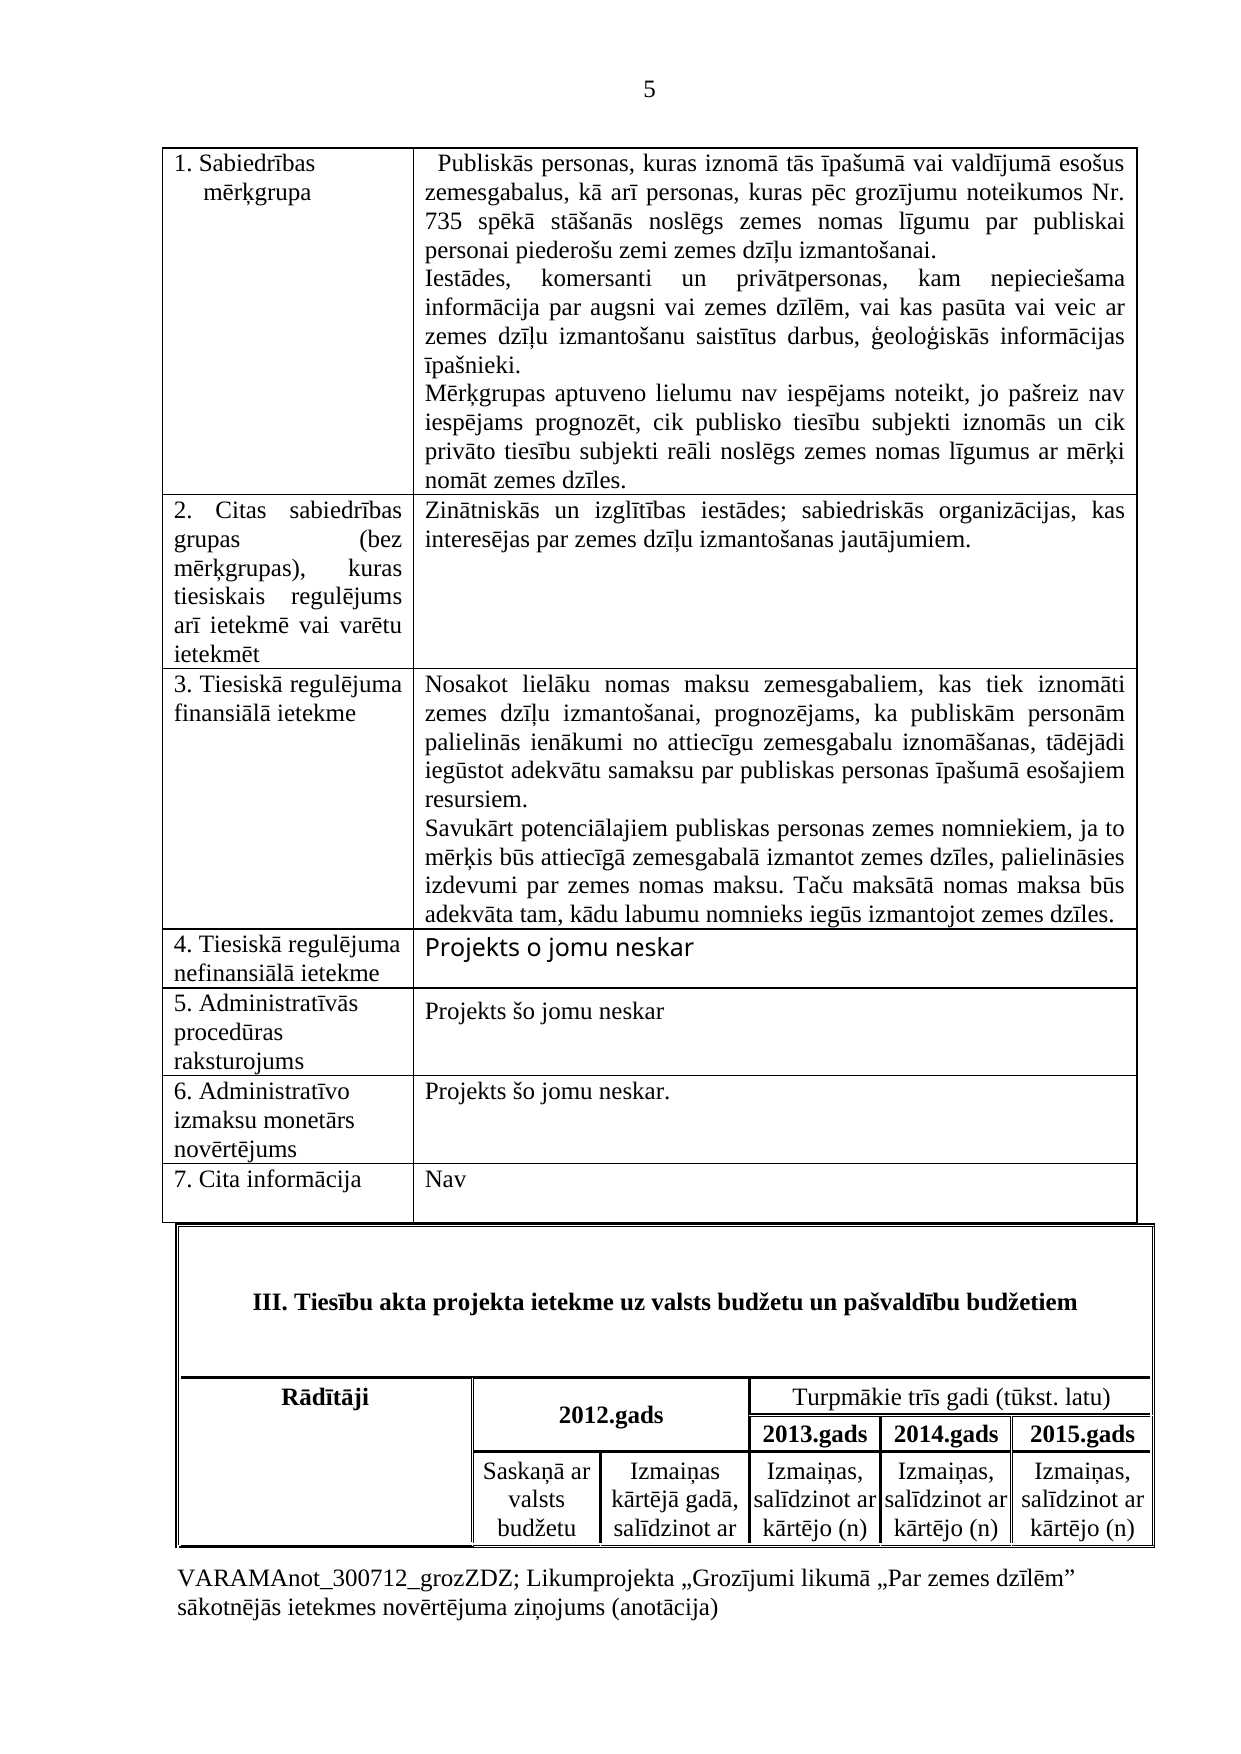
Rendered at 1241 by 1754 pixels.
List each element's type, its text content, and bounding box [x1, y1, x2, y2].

table_cell Nav [414, 1164, 1136, 1222]
table_cell 7. Cita informācija [163, 1164, 413, 1222]
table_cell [880, 1453, 1011, 1544]
table_cell Zinātniskās un izglītības iestādes; sabiedriskās organizācijas, kas interesējas par zemes dzīļu izmantošanas jautājumiem. [414, 495, 1136, 668]
table_cell Projekts šo jomu neskar [414, 989, 1136, 1075]
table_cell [600, 1453, 749, 1544]
table_cell Turpmākie trīs gadi (tūkst. latu) [751, 1376, 1152, 1413]
table_cell Projekts šo jomu neskar. [414, 1076, 1136, 1163]
table_cell 2013.gads [751, 1417, 879, 1450]
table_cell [749, 1453, 880, 1544]
table_cell Publiskās personas, kuras iznomā tās īpašumā vai valdījumā esošus zemesgabalus, kā arī personas, kuras pēc grozījumu noteikumos Nr. 735 spēkā stāšanās noslēgs zemes nomas līgumu par publiskai personai piederošu zemi zemes dzīļu izmantošanai. Iestādes, komersanti un privātpersonas, kam nepieciešama informācija par augsni vai zemes dzīlēm, vai kas pasūta vai veic ar zemes dzīļu izmantošanu saistītus darbus, ģeoloģiskās informācijas īpašnieki. Mērķgrupas aptuveno lielumu nav iespējams noteikt, jo pašreiz nav iespējams prognozēt, cik publisko tiesību subjekti iznomās un cik privāto tiesību subjekti reāli noslēgs zemes nomas līgumus ar mērķi nomāt zemes dzīles. [414, 149, 1136, 493]
table_cell Projekts o jomu neskar [414, 930, 1136, 987]
table_header III. Tiesību akta projekta ietekme uz valsts budžetu un pašvaldību budžetiem [179, 1227, 1152, 1376]
table_cell 2012.gads [474, 1379, 748, 1450]
table_cell 2. Citas sabiedrības grupas (bez mērķgrupas), kuras tiesiskais regulējums arī ietekmē vai varētu ietekmēt [163, 495, 413, 668]
table_cell 2015.gads [1013, 1413, 1152, 1450]
table_cell 2014.gads [882, 1417, 1010, 1450]
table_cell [1011, 1450, 1152, 1544]
table_cell 4. Tiesiskā regulējuma nefinansiālā ietekme [163, 930, 413, 987]
table_cell Nosakot lielāku nomas maksu zemesgabaliem, kas tiek iznomāti zemes dzīļu izmantošanai, prognozējams, ka publiskām personām palielinās ienākumi no attiecīgu zemesgabalu iznomāšanas, tādējādi iegūstot adekvātu samaksu par publiskas personas īpašumā esošajiem resursiem. Savukārt potenciālajiem publiskas personas zemes nomniekiem, ja to mērķis būs attiecīgā zemesgabalā izmantot zemes dzīles, palielināsies izdevumi par zemes nomas maksu. Taču maksātā nomas maksa būs adekvāta tam, kādu labumu nomnieks iegūs izmantojot zemes dzīles. [414, 669, 1136, 928]
table_cell Rādītāji [179, 1376, 473, 1544]
table_cell 3. Tiesiskā regulējuma finansiālā ietekme [163, 669, 413, 928]
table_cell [473, 1453, 600, 1544]
table_cell 5. Administratīvās procedūras raksturojums [163, 989, 413, 1075]
table_cell 6. Administratīvo izmaksu monetārs novērtējums [163, 1076, 413, 1163]
table_cell 1. Sabiedrības mērķgrupa [163, 149, 413, 493]
